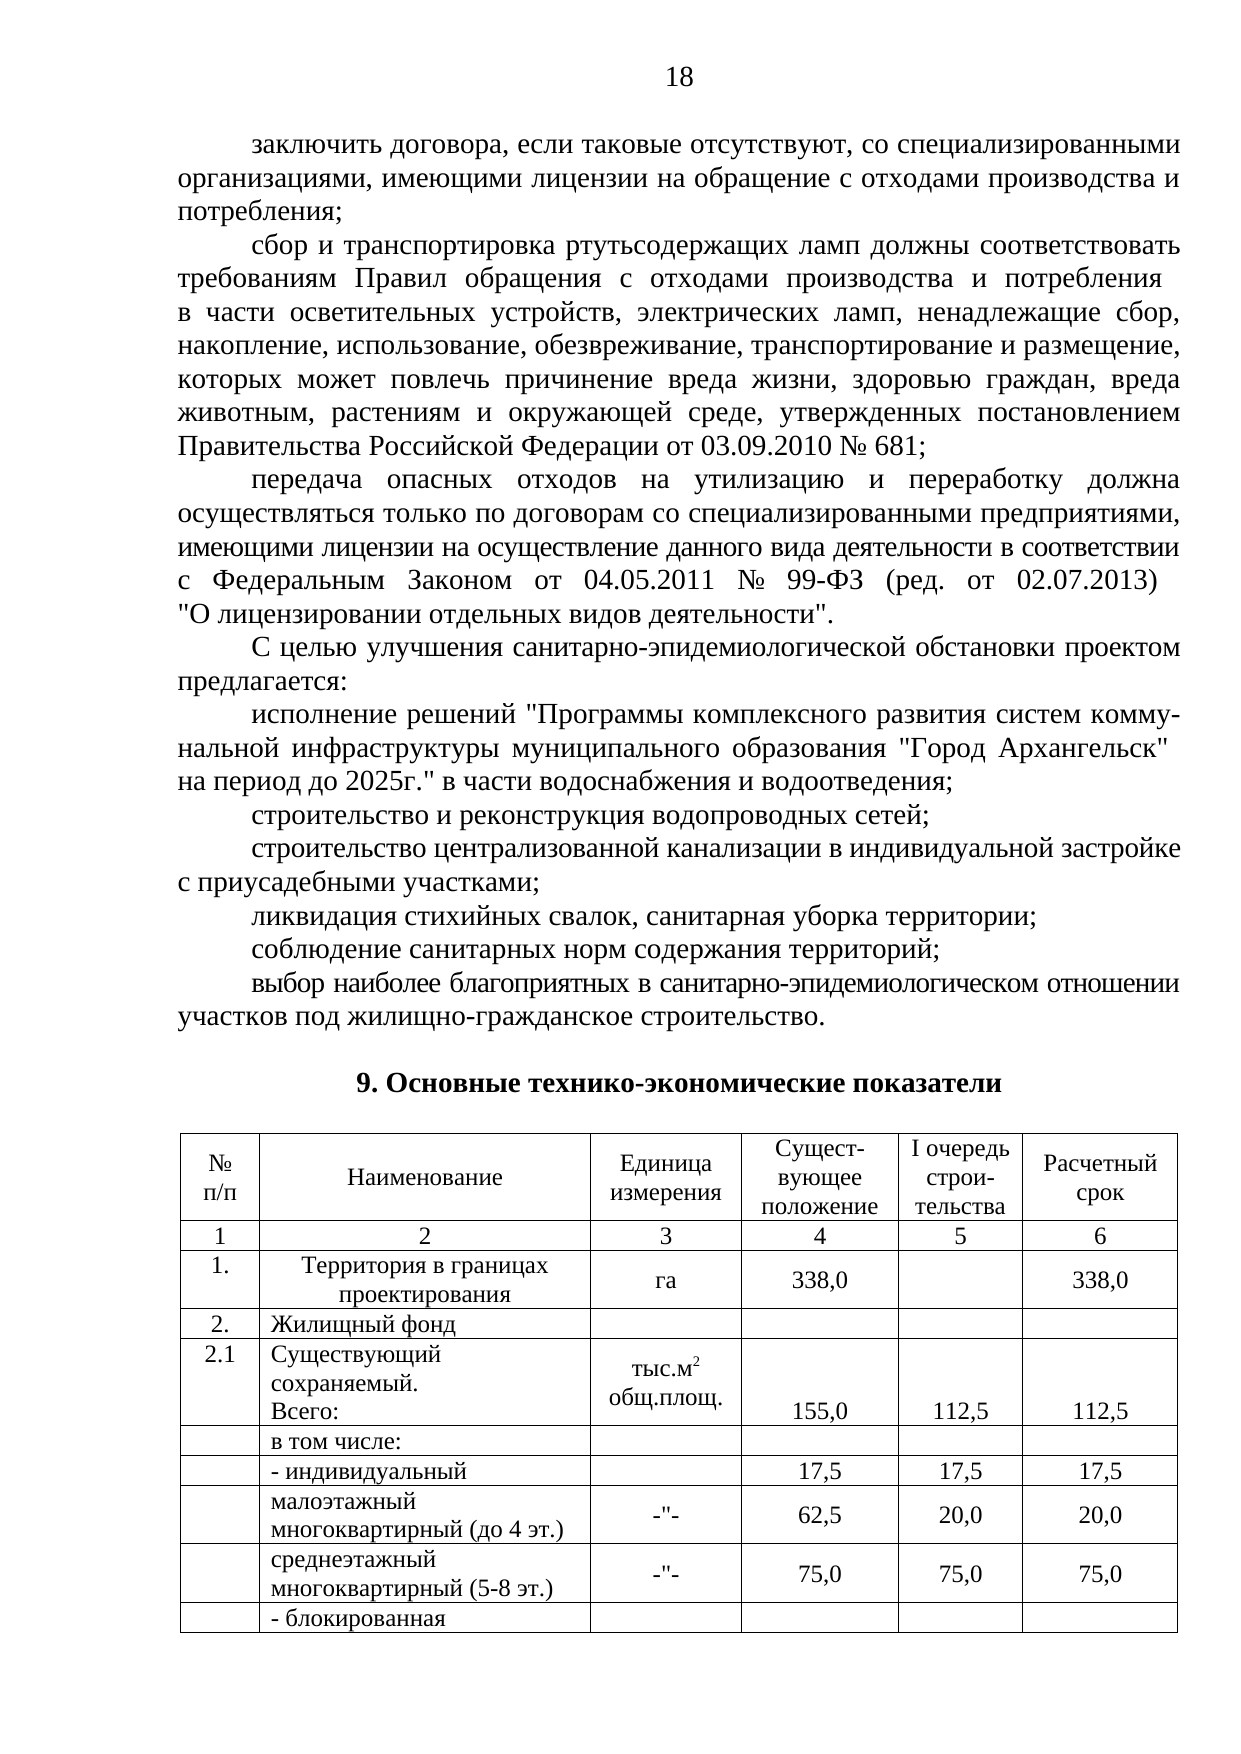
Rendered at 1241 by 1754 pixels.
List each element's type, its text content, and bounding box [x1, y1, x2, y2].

table_cell 62,5 [742, 1486, 898, 1543]
table_cell 155,0 [742, 1339, 898, 1425]
text строительство и реконструкция водопроводных сетей; [177, 797, 1181, 831]
table_header Единица измерения [591, 1134, 741, 1220]
text строительство централизованной канализации в индивидуальной застройке с приусадебными участками; [177, 831, 1181, 898]
table_cell [1023, 1309, 1177, 1338]
table_header Расчетный срок [1023, 1134, 1177, 1220]
table_cell Территория в границах проектирования [260, 1251, 590, 1308]
table_cell [899, 1603, 1022, 1632]
text ликвидация стихийных свалок, санитарная уборка территории; [177, 898, 1181, 931]
text заключить договора, если таковые отсутствуют, со специализированными организациями, имеющими лицензии на обращение с отходами производства и потребления; [177, 126, 1181, 227]
table_cell малоэтажный многоквартирный (до 4 эт.) [260, 1486, 590, 1543]
table_cell [181, 1486, 259, 1543]
table_cell [1023, 1603, 1177, 1632]
table_cell [181, 1603, 259, 1632]
table_cell 338,0 [742, 1251, 898, 1308]
table_cell [742, 1426, 898, 1455]
table_cell га [591, 1251, 741, 1308]
table_cell 338,0 [1023, 1251, 1177, 1308]
table_cell 17,5 [742, 1456, 898, 1485]
table_header Сущест-вующее положение [742, 1134, 898, 1220]
table_cell 1 [181, 1221, 259, 1249]
table_cell 6 [1023, 1221, 1177, 1249]
text исполнение решений "Программы комплексного развития систем комму-нальной инфраструктуры муниципального образования "Город Архангельск" на период до 2025г." в части водоснабжения и водоотведения; [177, 696, 1181, 797]
table_cell 4 [742, 1221, 898, 1249]
table_cell [591, 1309, 741, 1338]
table_cell [742, 1603, 898, 1632]
table_cell 75,0 [742, 1544, 898, 1602]
table_cell -"- [591, 1544, 741, 1602]
table_header Наименование [260, 1134, 590, 1220]
table_cell 2. [181, 1309, 259, 1338]
table_cell 75,0 [899, 1544, 1022, 1602]
text выбор наиболее благоприятных в санитарно-эпидемиологическом отношении участков под жилищно-гражданское строительство. [177, 965, 1181, 1032]
table_cell 1. [181, 1251, 259, 1308]
text передача опасных отходов на утилизацию и переработку должна осуществляться только по договорам со специализированными предприятиями, имеющими лицензии на осуществление данного вида деятельности в соответствии с Федеральным Законом от 04.05.2011 № 99-ФЗ (ред. от 02.07.2013) "О лицензировании отдельных видов деятельности". [177, 462, 1181, 629]
table_cell [591, 1426, 741, 1455]
text соблюдение санитарных норм содержания территорий; [177, 931, 1181, 965]
table_cell 3 [591, 1221, 741, 1249]
table_cell [899, 1251, 1022, 1308]
table_header № п/п [181, 1134, 259, 1220]
text 9. Основные технико-экономические показатели [177, 1065, 1181, 1099]
table_cell [899, 1426, 1022, 1455]
table_header I очередь строи-тельства [899, 1134, 1022, 1220]
table_cell [181, 1426, 259, 1455]
table_cell [899, 1309, 1022, 1338]
text С целью улучшения санитарно-эпидемиологической обстановки проектом предлагается: [177, 629, 1181, 696]
table_cell 20,0 [1023, 1486, 1177, 1543]
table_cell [181, 1544, 259, 1602]
table_cell [1023, 1426, 1177, 1455]
table_cell [591, 1603, 741, 1632]
table_cell 17,5 [899, 1456, 1022, 1485]
table_cell 17,5 [1023, 1456, 1177, 1485]
table_cell 20,0 [899, 1486, 1022, 1543]
table_cell [742, 1309, 898, 1338]
table_cell -"- [591, 1486, 741, 1543]
table_cell 2 [260, 1221, 590, 1249]
table_cell [181, 1456, 259, 1485]
table_cell - блокированная [260, 1603, 590, 1632]
table_cell тыс.м2 общ.площ. [591, 1339, 741, 1425]
table_cell [591, 1456, 741, 1485]
table_cell Существующий сохраняемый. Всего: [260, 1339, 590, 1425]
table_cell 112,5 [1023, 1339, 1177, 1425]
table_cell - индивидуальный [260, 1456, 590, 1485]
table_cell 5 [899, 1221, 1022, 1249]
text сбор и транспортировка ртутьсодержащих ламп должны соответствовать требованиям Правил обращения с отходами производства и потребления в части осветительных устройств, электрических ламп, ненадлежащие сбор, накопление, использование, обезвреживание, транспортирование и размещение, которых может повлечь причинение вреда жизни, здоровью граждан, вреда животным, растениям и окружающей среде, утвержденных постановлением Правительства Российской Федерации от 03.09.2010 № 681; [177, 227, 1181, 462]
table_cell 75,0 [1023, 1544, 1177, 1602]
table_cell в том числе: [260, 1426, 590, 1455]
table_cell 112,5 [899, 1339, 1022, 1425]
table_cell 2.1 [181, 1339, 259, 1425]
table_cell Жилищный фонд [260, 1309, 590, 1338]
table_cell среднеэтажный многоквартирный (5-8 эт.) [260, 1544, 590, 1602]
